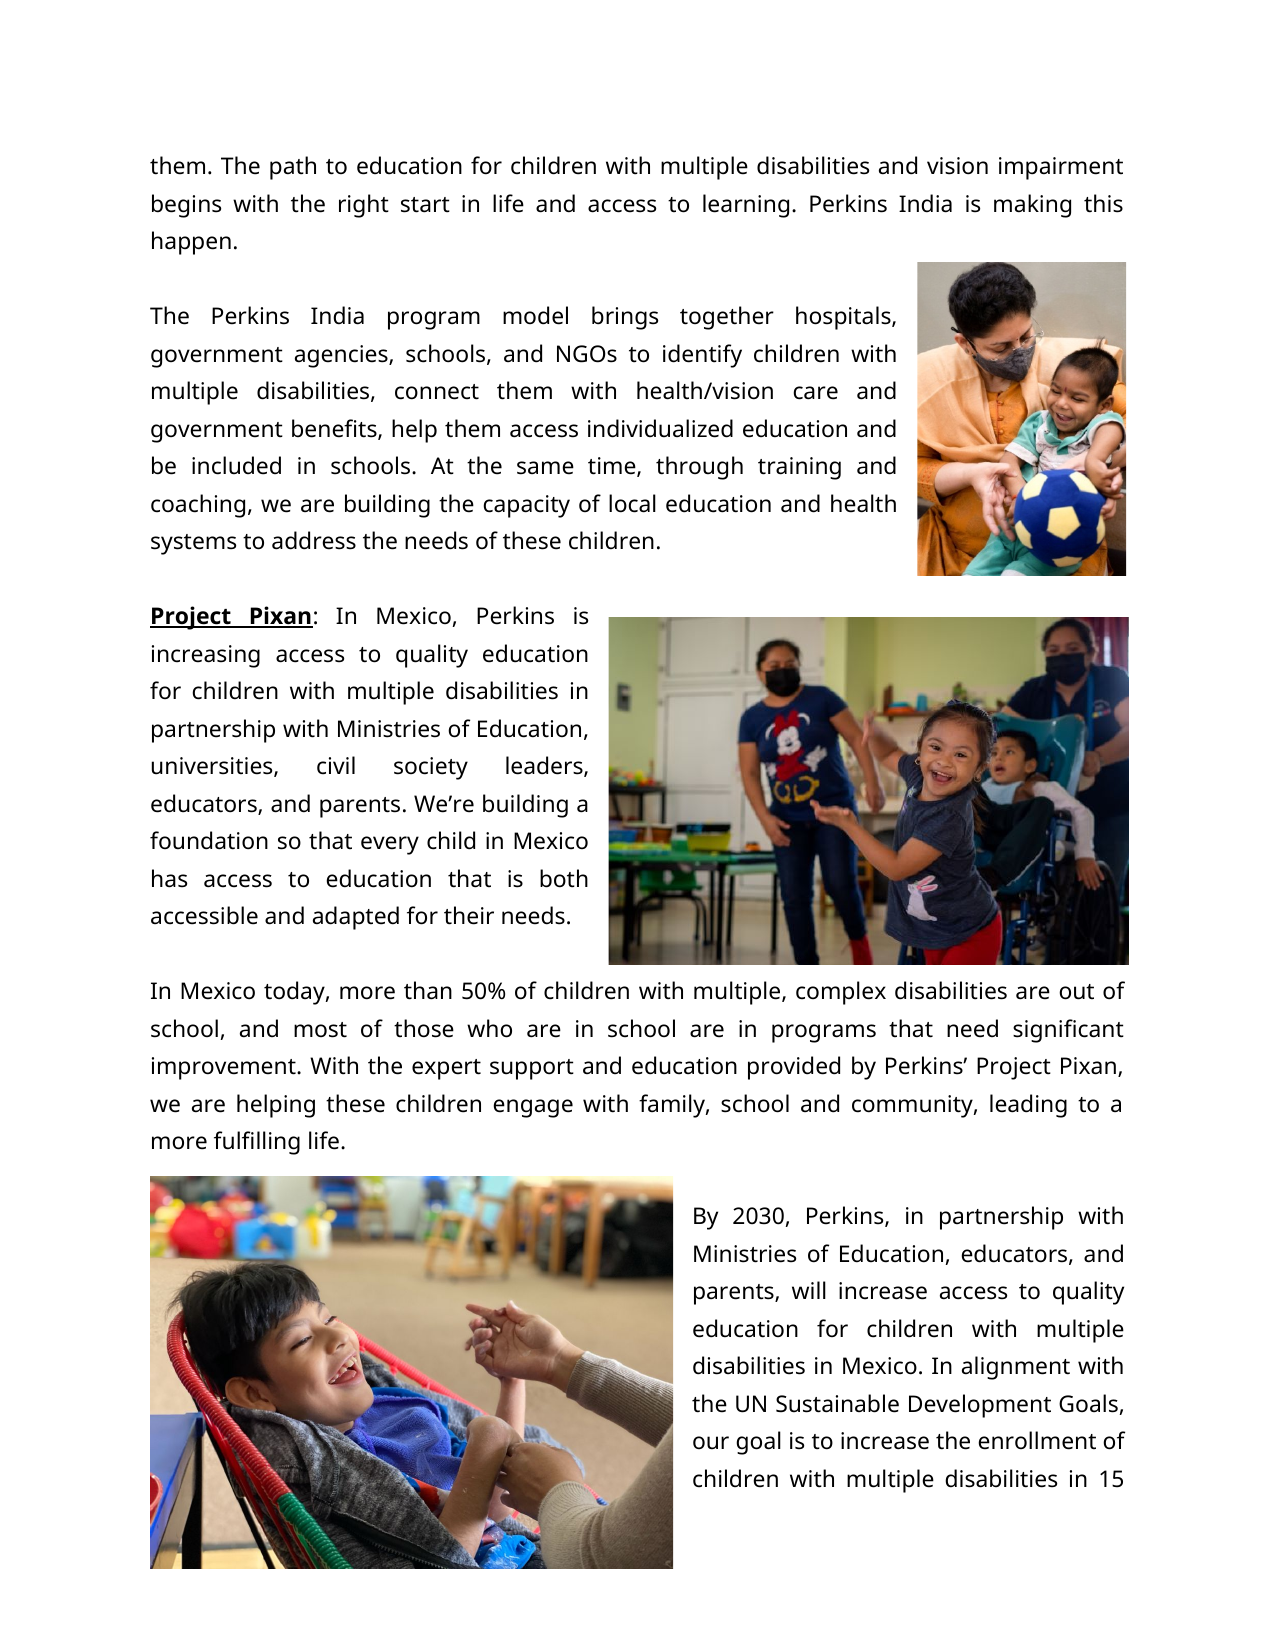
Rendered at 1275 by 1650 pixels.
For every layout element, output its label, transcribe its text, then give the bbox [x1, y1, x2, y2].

text The Perkins India program model brings together hospitals, government agencies, schools, and NGOs to identify children with multiple disabilities, connect them with health/vision care and government benefits, help them access individualized education and be included in schools. At the same time, through training and coaching, we are building the capacity of local education and health systems to address the needs of these children. [150, 300, 917, 556]
picture [917, 262, 1127, 576]
text In Mexico today, more than 50% of children with multiple, complex disabilities are out of school, and most of those who are in school are in programs that need significant improvement. With the expert support and education provided by Perkins’ Project Pixan, we are helping these children engage with family, school and community, leading to a more fulfilling life. [150, 975, 1125, 1156]
picture [150, 1176, 674, 1569]
picture [608, 617, 1129, 965]
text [150, 150, 1125, 256]
